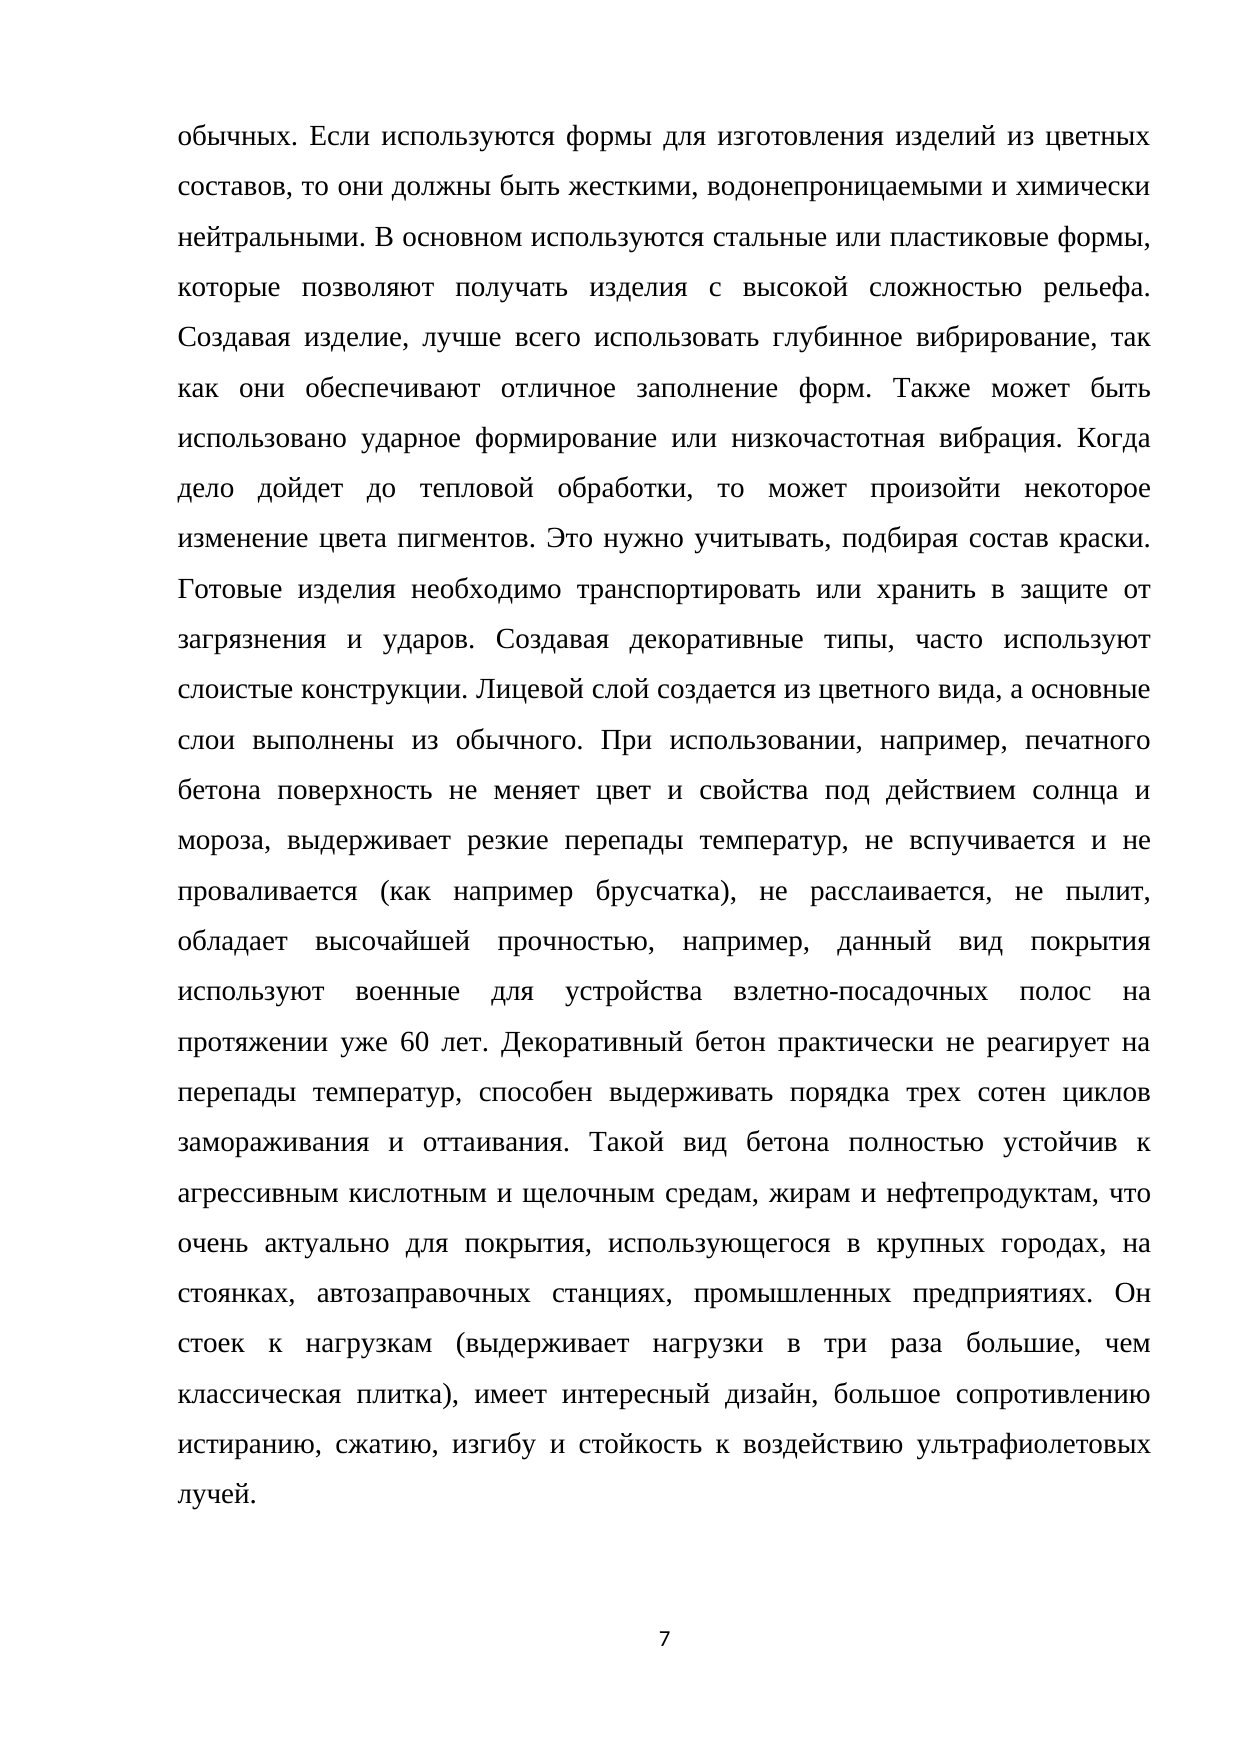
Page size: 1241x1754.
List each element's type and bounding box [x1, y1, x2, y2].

text [177, 118, 1152, 1510]
